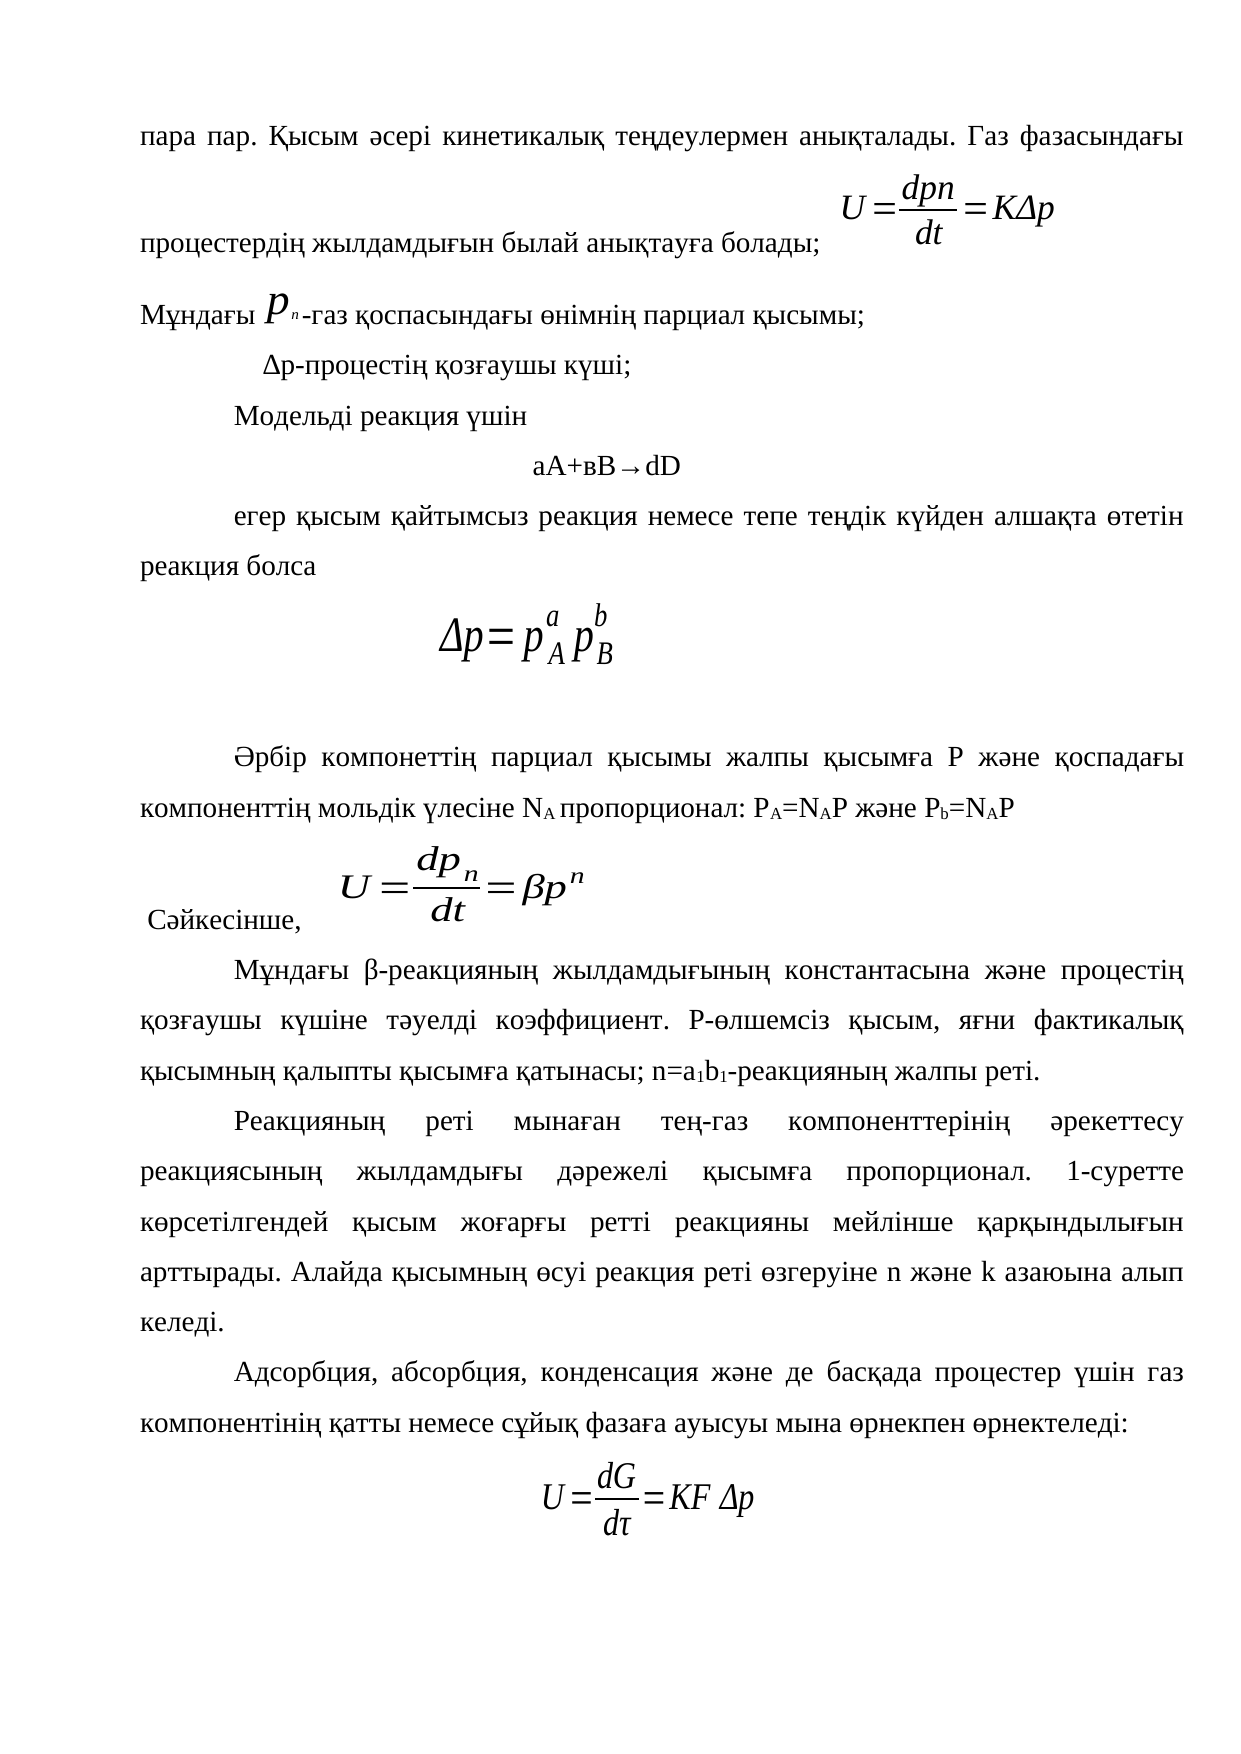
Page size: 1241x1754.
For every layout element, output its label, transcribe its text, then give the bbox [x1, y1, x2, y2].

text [140, 118, 1184, 259]
text Сәйкесінше, [140, 840, 1184, 935]
text Адсорбция, абсорбция, конденсация және де басқада процестер үшін газ компонентінің қатты немесе сұйық фазаға ауысуы мына өрнекпен өрнектеледі: [140, 1354, 1184, 1438]
text ∆p-процестің қозғаушы күші; [140, 347, 1184, 381]
text Реакцияның реті мынаған тең-газ компоненттерінің әрекеттесу реакциясының жылдамдығы дәрежелі қысымға пропорционал. 1-суретте көрсетілгендей қысым жоғарғы ретті реакцияны мейлінше қарқындылығын арттырады. Алайда қысымның өсуі реакция реті өзгеруіне n және k азаюына алып келеді. [140, 1103, 1184, 1338]
text Модельді реакция үшін [140, 398, 1184, 431]
text егер қысым қайтымсыз реакция немесе тепе теңдік күйден алшақта өтетін реакция болса [140, 498, 1184, 582]
text Мұндағы β-реакцияның жылдамдығының константасына және процестің қозғаушы күшіне тәуелді коэффициент. P-өлшемсіз қысым, яғни фактикалық қысымның қалыпты қысымға қатынасы; n=a1b1-реакцияның жалпы реті. [140, 952, 1184, 1086]
text аА+вВ→dD [140, 448, 1184, 481]
text Әрбір компонеттің парциал қысымы жалпы қысымға P және қоспадағы компоненттің мольдік үлесіне NA пропорционал: PA=NAP және Pb=NAP [140, 739, 1184, 823]
text Мұндағы -газ қоспасындағы өнімнің парциал қысымы; [140, 276, 1184, 331]
